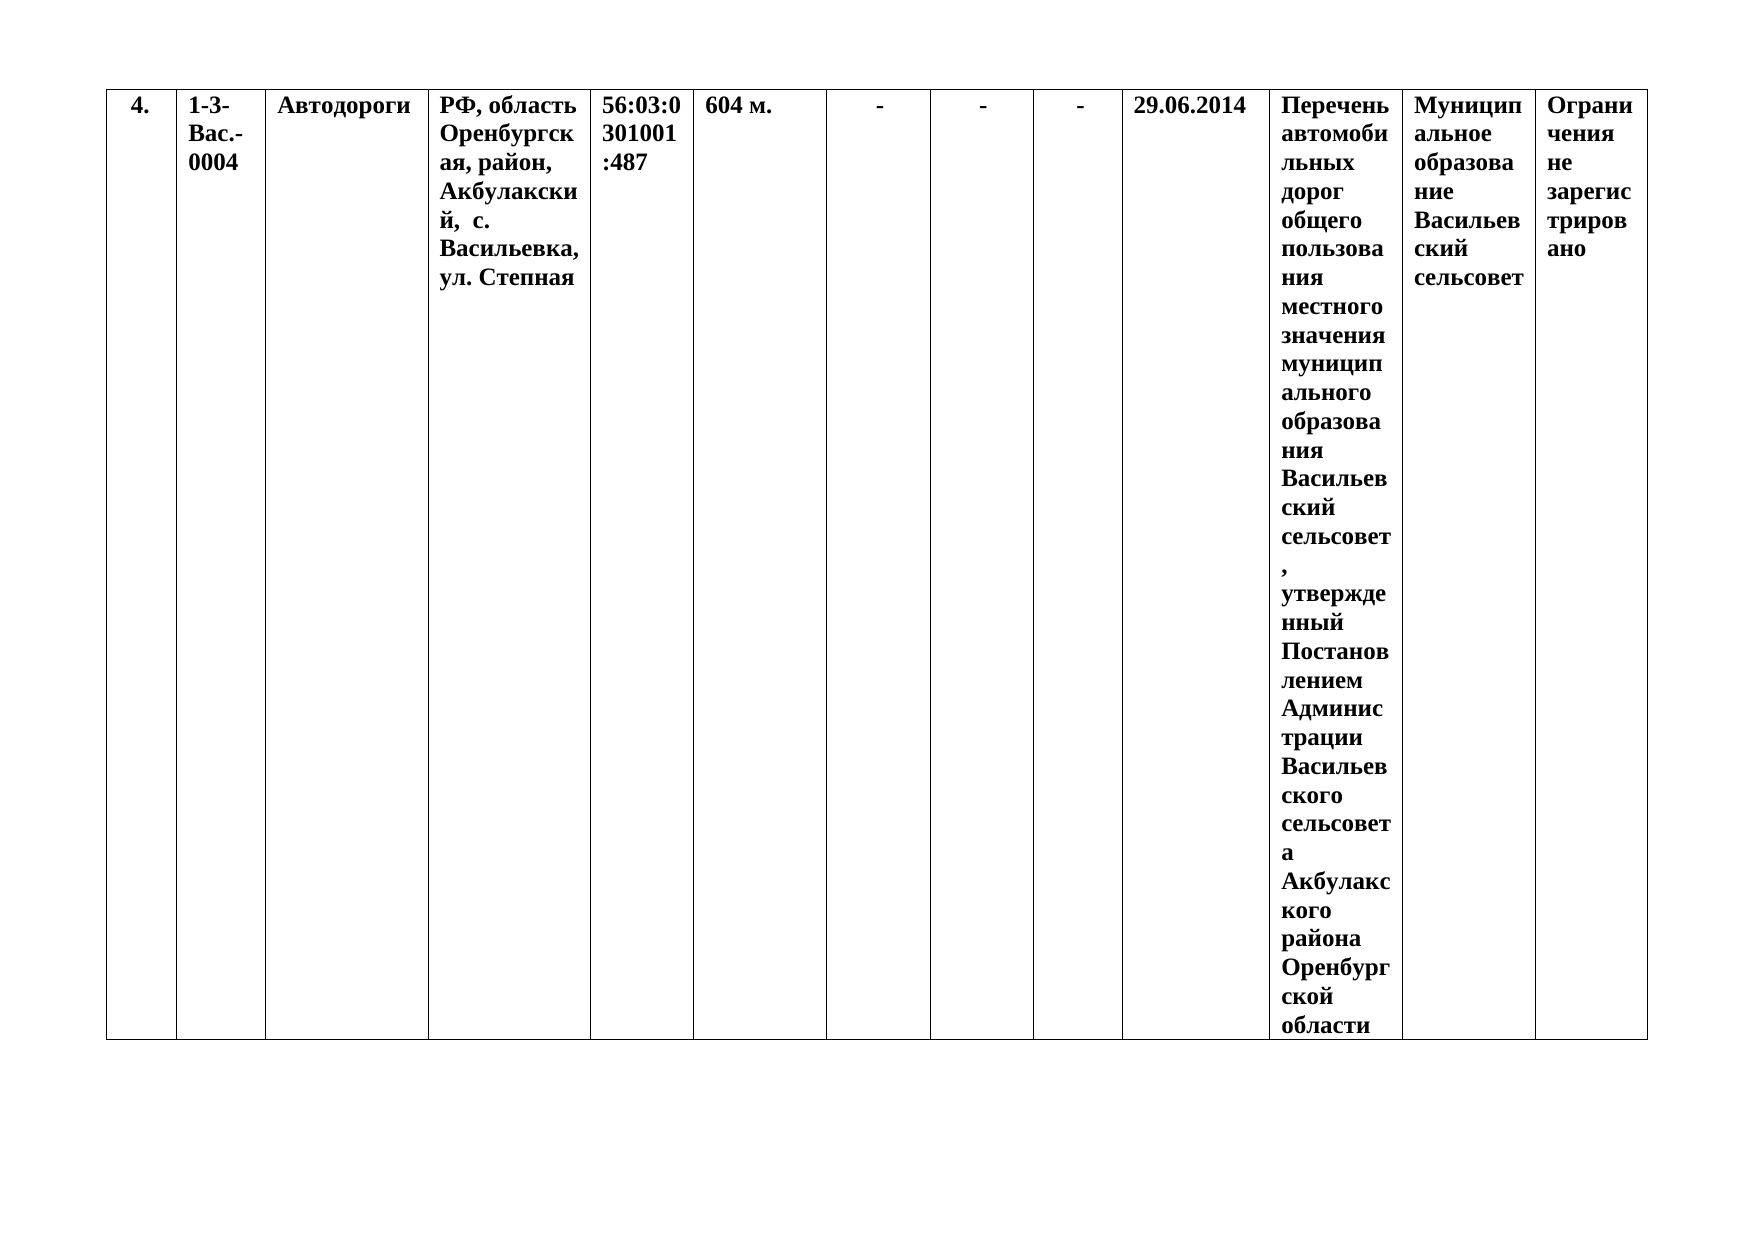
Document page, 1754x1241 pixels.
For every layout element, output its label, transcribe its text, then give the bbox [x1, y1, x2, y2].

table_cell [1403, 90, 1535, 1038]
table_cell Автодороги [266, 90, 428, 1038]
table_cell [1270, 90, 1402, 1038]
table_cell - [1034, 90, 1122, 1038]
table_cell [1536, 90, 1647, 1038]
table_cell 4. [107, 90, 176, 1038]
table_cell 29.06.2014 [1123, 90, 1269, 1038]
table_cell - [931, 90, 1033, 1038]
table_cell - [827, 90, 930, 1038]
table_cell 604 м. [694, 90, 826, 1038]
table_cell 1-3-Вас.- 0004 [177, 90, 265, 1038]
table_cell 56:03:0301001:487 [591, 90, 693, 1038]
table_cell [429, 90, 590, 1038]
